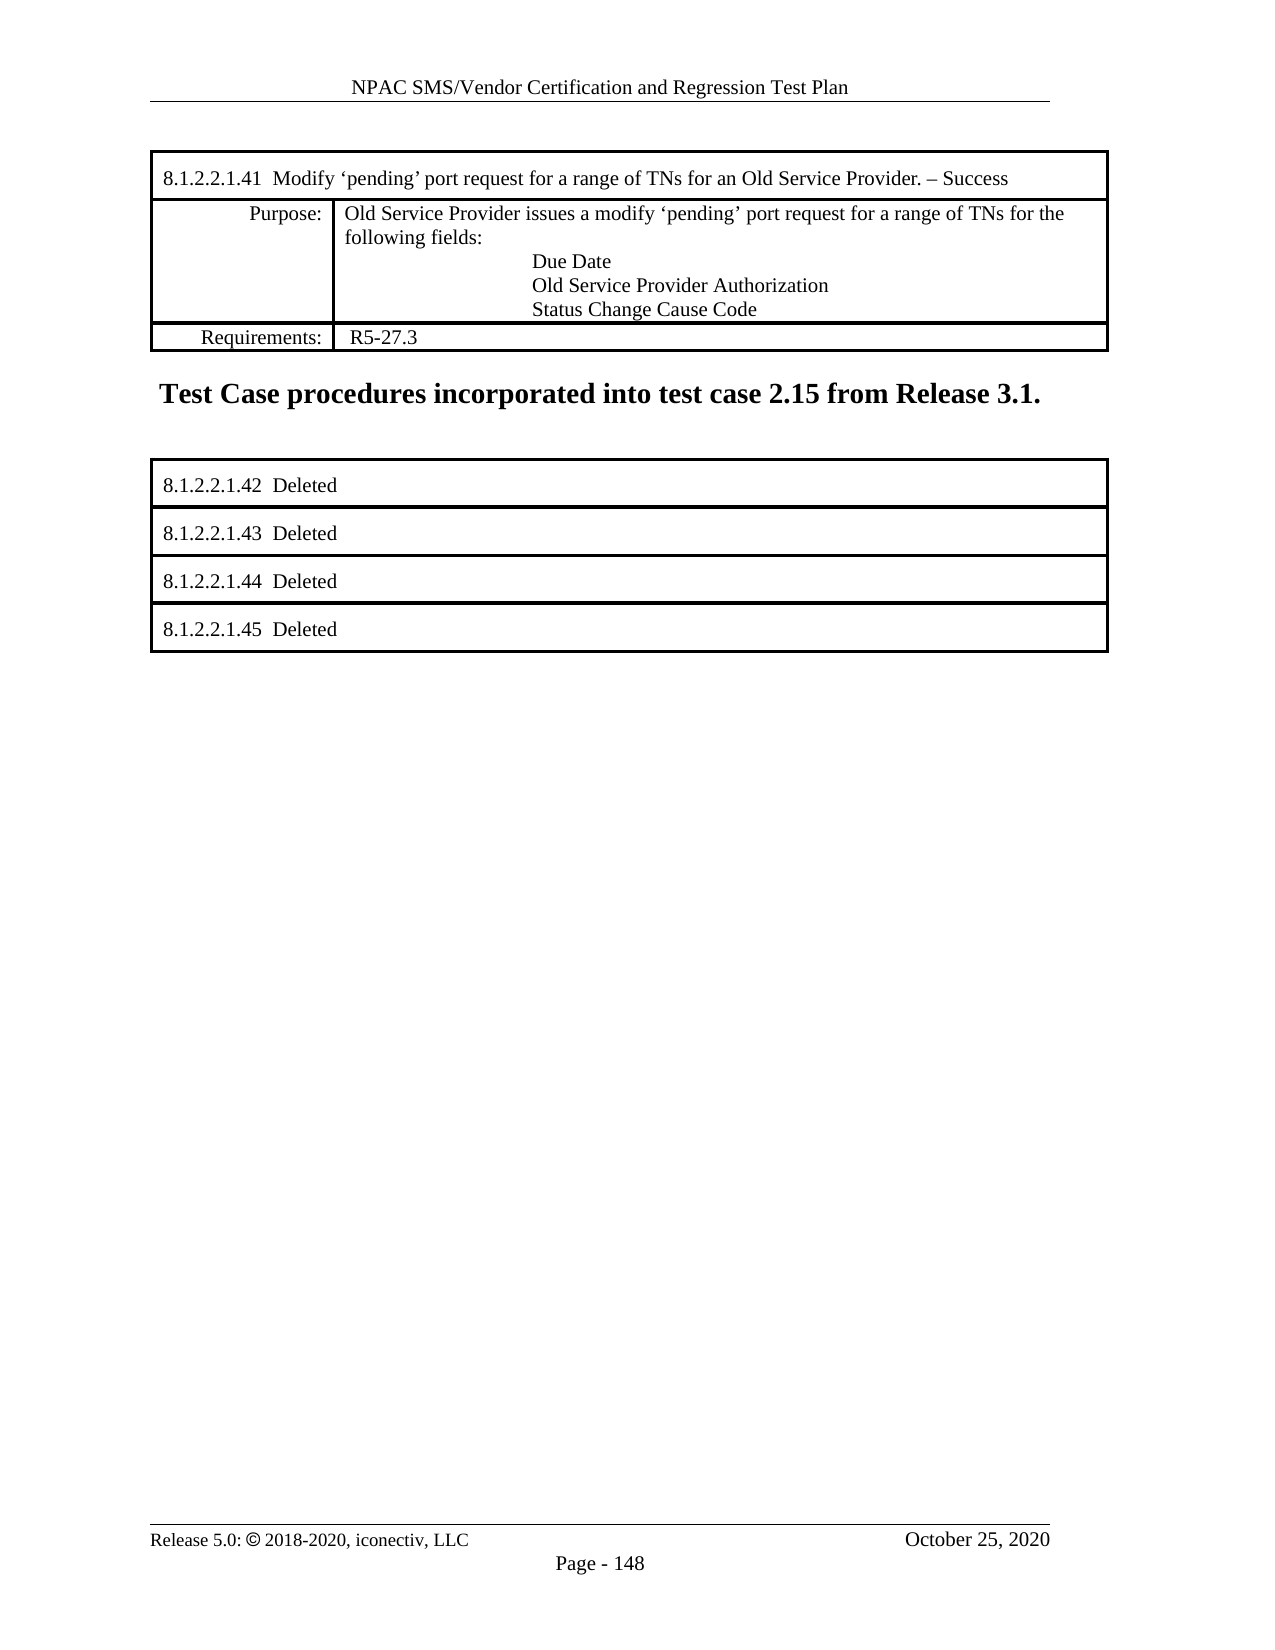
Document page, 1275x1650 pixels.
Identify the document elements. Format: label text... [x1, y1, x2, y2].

text Test Case procedures incorporated into test case 2.15 from Release 3.1. [150, 376, 1050, 409]
table_cell Purpose: [153, 201, 332, 321]
table_header 8.1.2.2.1.42 Deleted [153, 461, 1106, 505]
table_cell 8.1.2.2.1.44 Deleted [153, 557, 1106, 601]
table_cell Old Service Provider issues a modify ‘pending’ port request for a range of TNs for the following fields: Due Date Old Service Provider Authorization Status Change Cause Code [335, 201, 1106, 321]
table_cell Requirements: [153, 325, 332, 349]
table_cell 8.1.2.2.1.43 Deleted [153, 509, 1106, 553]
table_header 8.1.2.2.1.41 Modify ‘pending’ port request for a range of TNs for an Old Service Provider. – Success [153, 153, 1106, 198]
table_cell 8.1.2.2.1.45 Deleted [153, 605, 1106, 649]
table_cell R5-27.3 [335, 325, 1106, 349]
